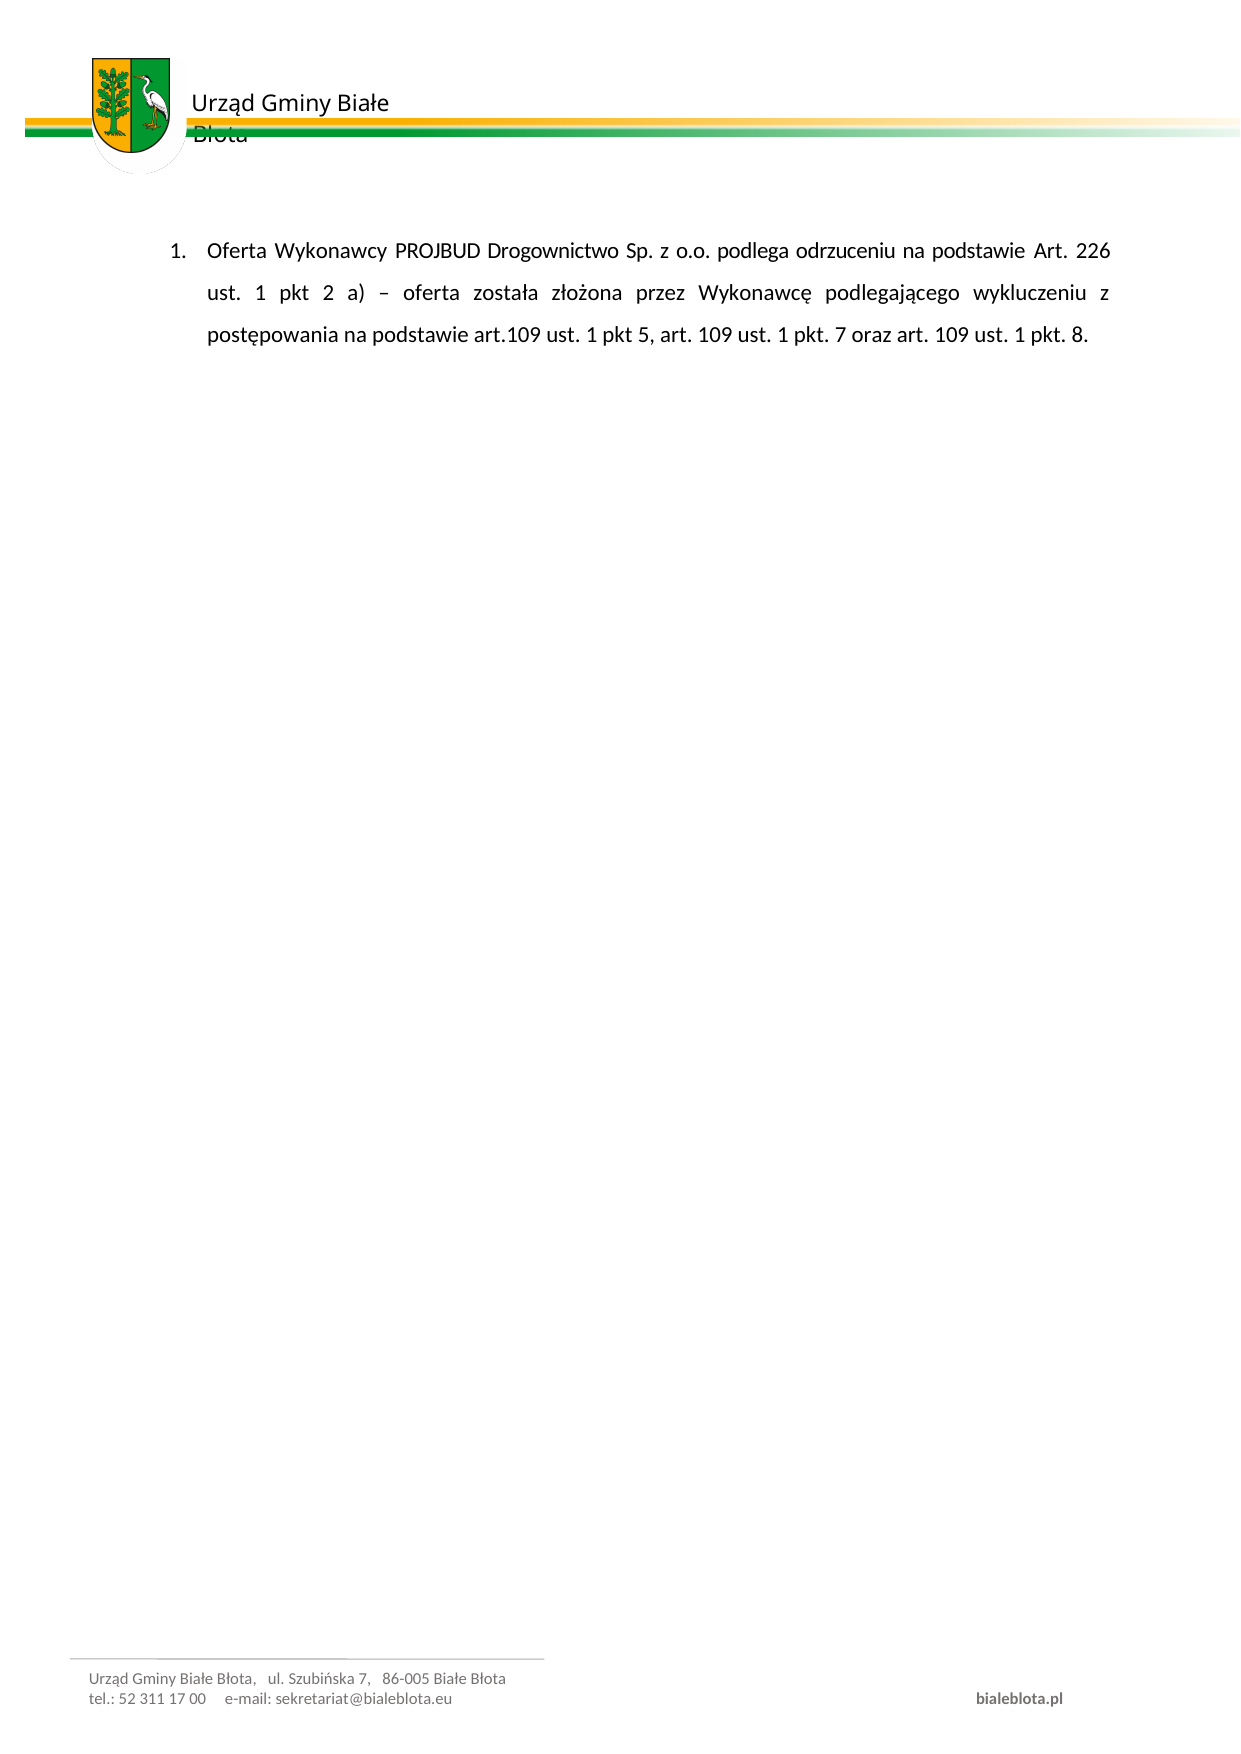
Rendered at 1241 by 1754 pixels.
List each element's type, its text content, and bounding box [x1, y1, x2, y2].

picture [187, 118, 1241, 137]
list Oferta Wykonawcy PROJBUD Drogownictwo Sp. z o.o. podlega odrzuceniu na podstawie Art. 226 ust. 1 pkt 2 a) – oferta została złożona przez Wykonawcę podlegającego wykluczeniu z postępowania na podstawie art.109 ust. 1 pkt 5, art. 109 ust. 1 pkt. 7 oraz art. 109 ust. 1 pkt. 8. [169, 236, 1111, 348]
picture [25, 58, 170, 153]
